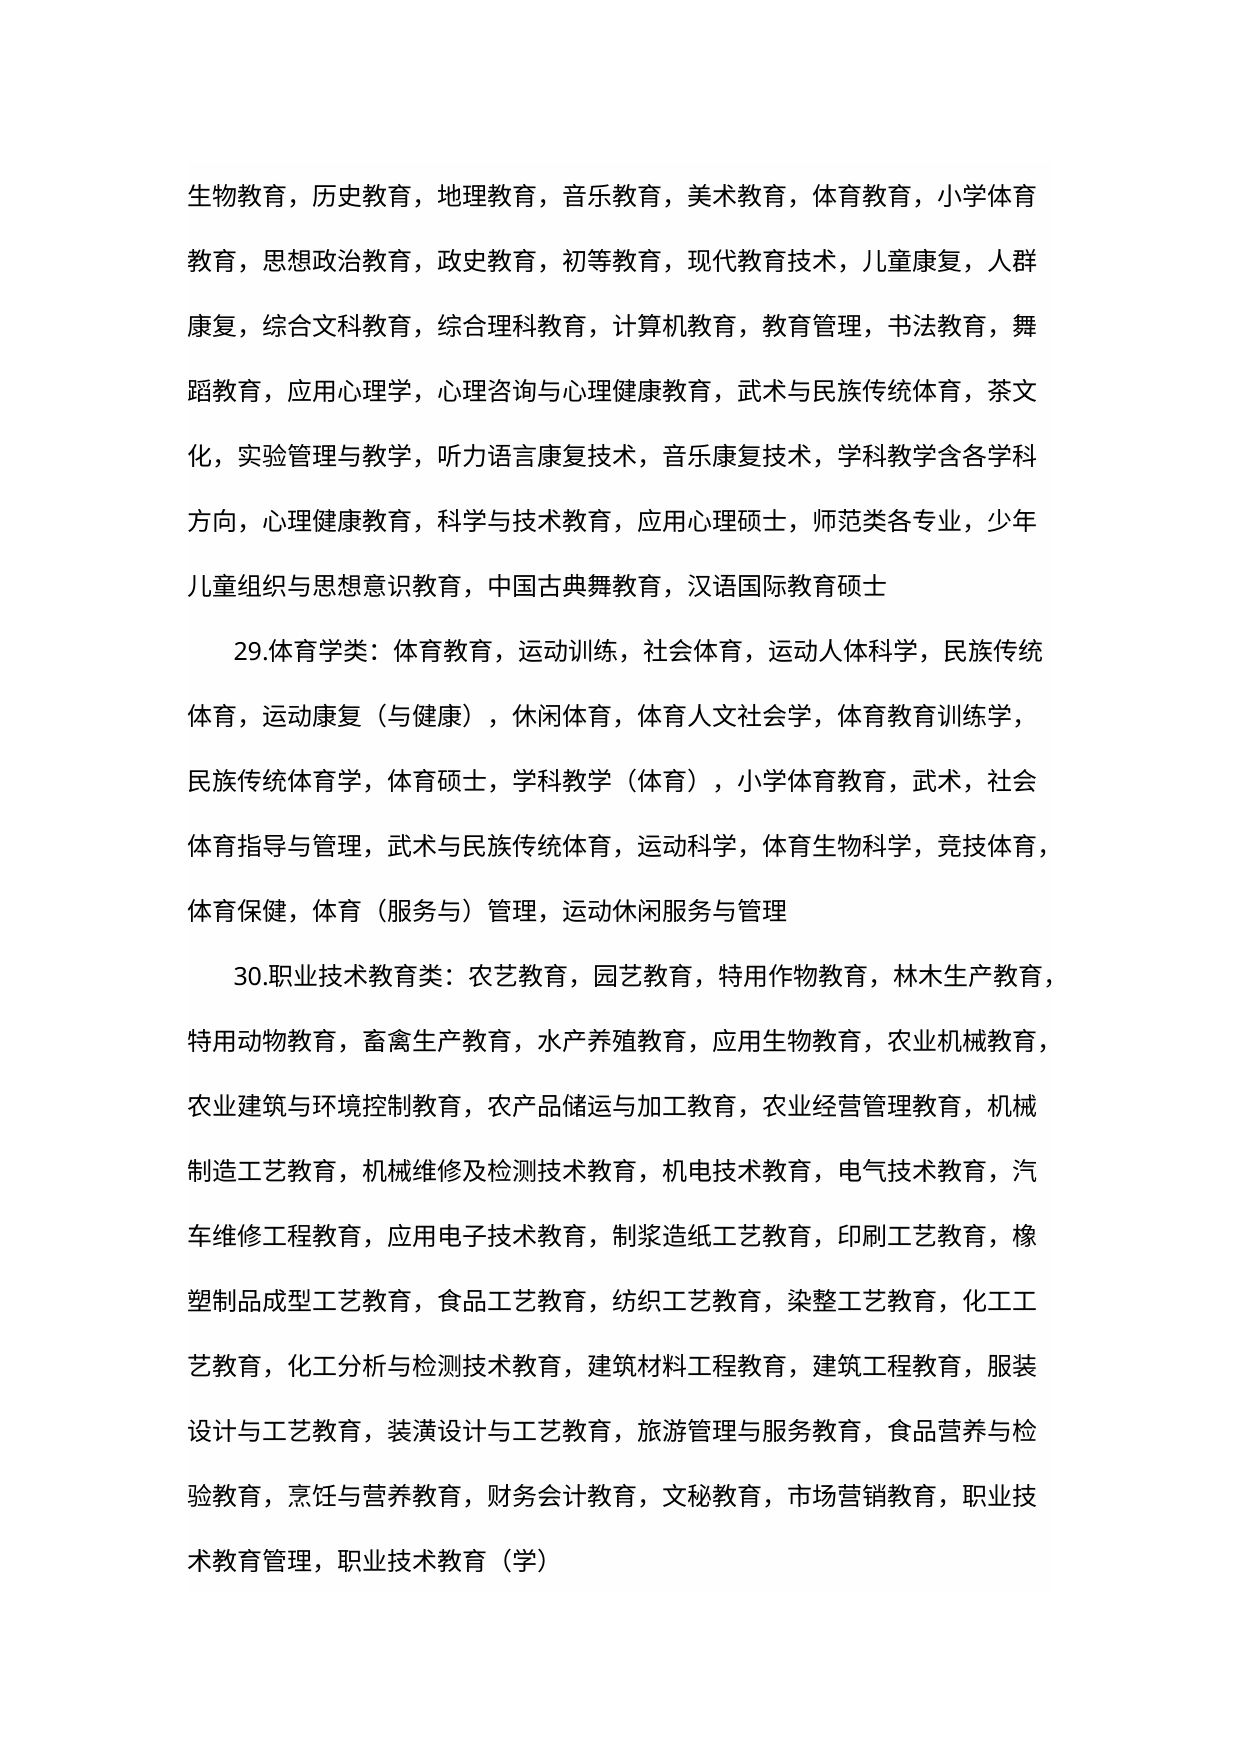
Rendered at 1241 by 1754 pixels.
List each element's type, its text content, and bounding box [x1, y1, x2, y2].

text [187, 162, 1053, 617]
text 30.职业技术教育类：农艺教育，园艺教育，特用作物教育，林木生产教育，特用动物教育，畜禽生产教育，水产养殖教育，应用生物教育，农业机械教育，农业建筑与环境控制教育，农产品储运与加工教育，农业经营管理教育，机械制造工艺教育，机械维修及检测技术教育，机电技术教育，电气技术教育，汽车维修工程教育，应用电子技术教育，制浆造纸工艺教育，印刷工艺教育，橡塑制品成型工艺教育，食品工艺教育，纺织工艺教育，染整工艺教育，化工工艺教育，化工分析与检测技术教育，建筑材料工程教育，建筑工程教育，服装设计与工艺教育，装潢设计与工艺教育，旅游管理与服务教育，食品营养与检验教育，烹饪与营养教育，财务会计教育，文秘教育，市场营销教育，职业技术教育管理，职业技术教育（学） [187, 942, 1053, 1592]
text 29.体育学类：体育教育，运动训练，社会体育，运动人体科学，民族传统体育，运动康复（与健康），休闲体育，体育人文社会学，体育教育训练学，民族传统体育学，体育硕士，学科教学（体育），小学体育教育，武术，社会体育指导与管理，武术与民族传统体育，运动科学，体育生物科学，竞技体育，体育保健，体育（服务与）管理，运动休闲服务与管理 [187, 617, 1053, 942]
